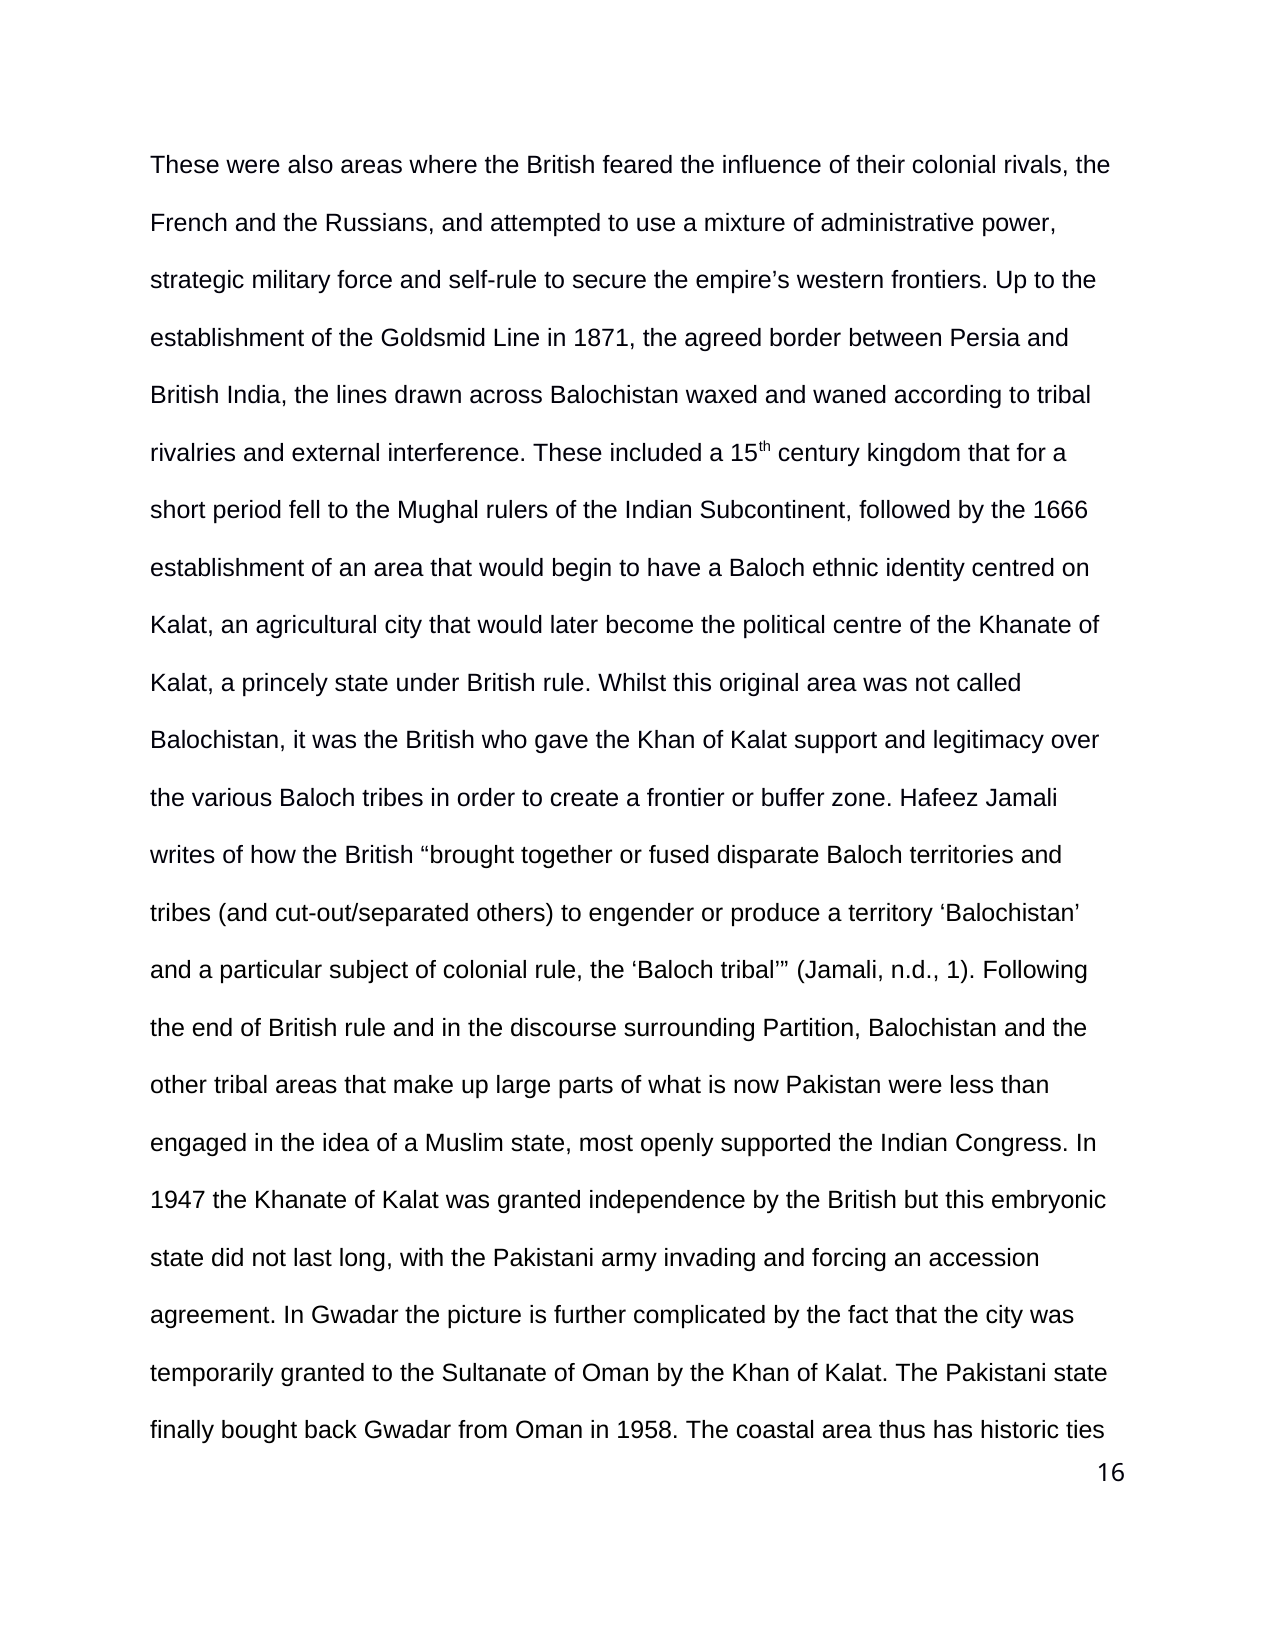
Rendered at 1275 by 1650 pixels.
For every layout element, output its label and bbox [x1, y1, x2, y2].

text [150, 150, 1125, 1444]
